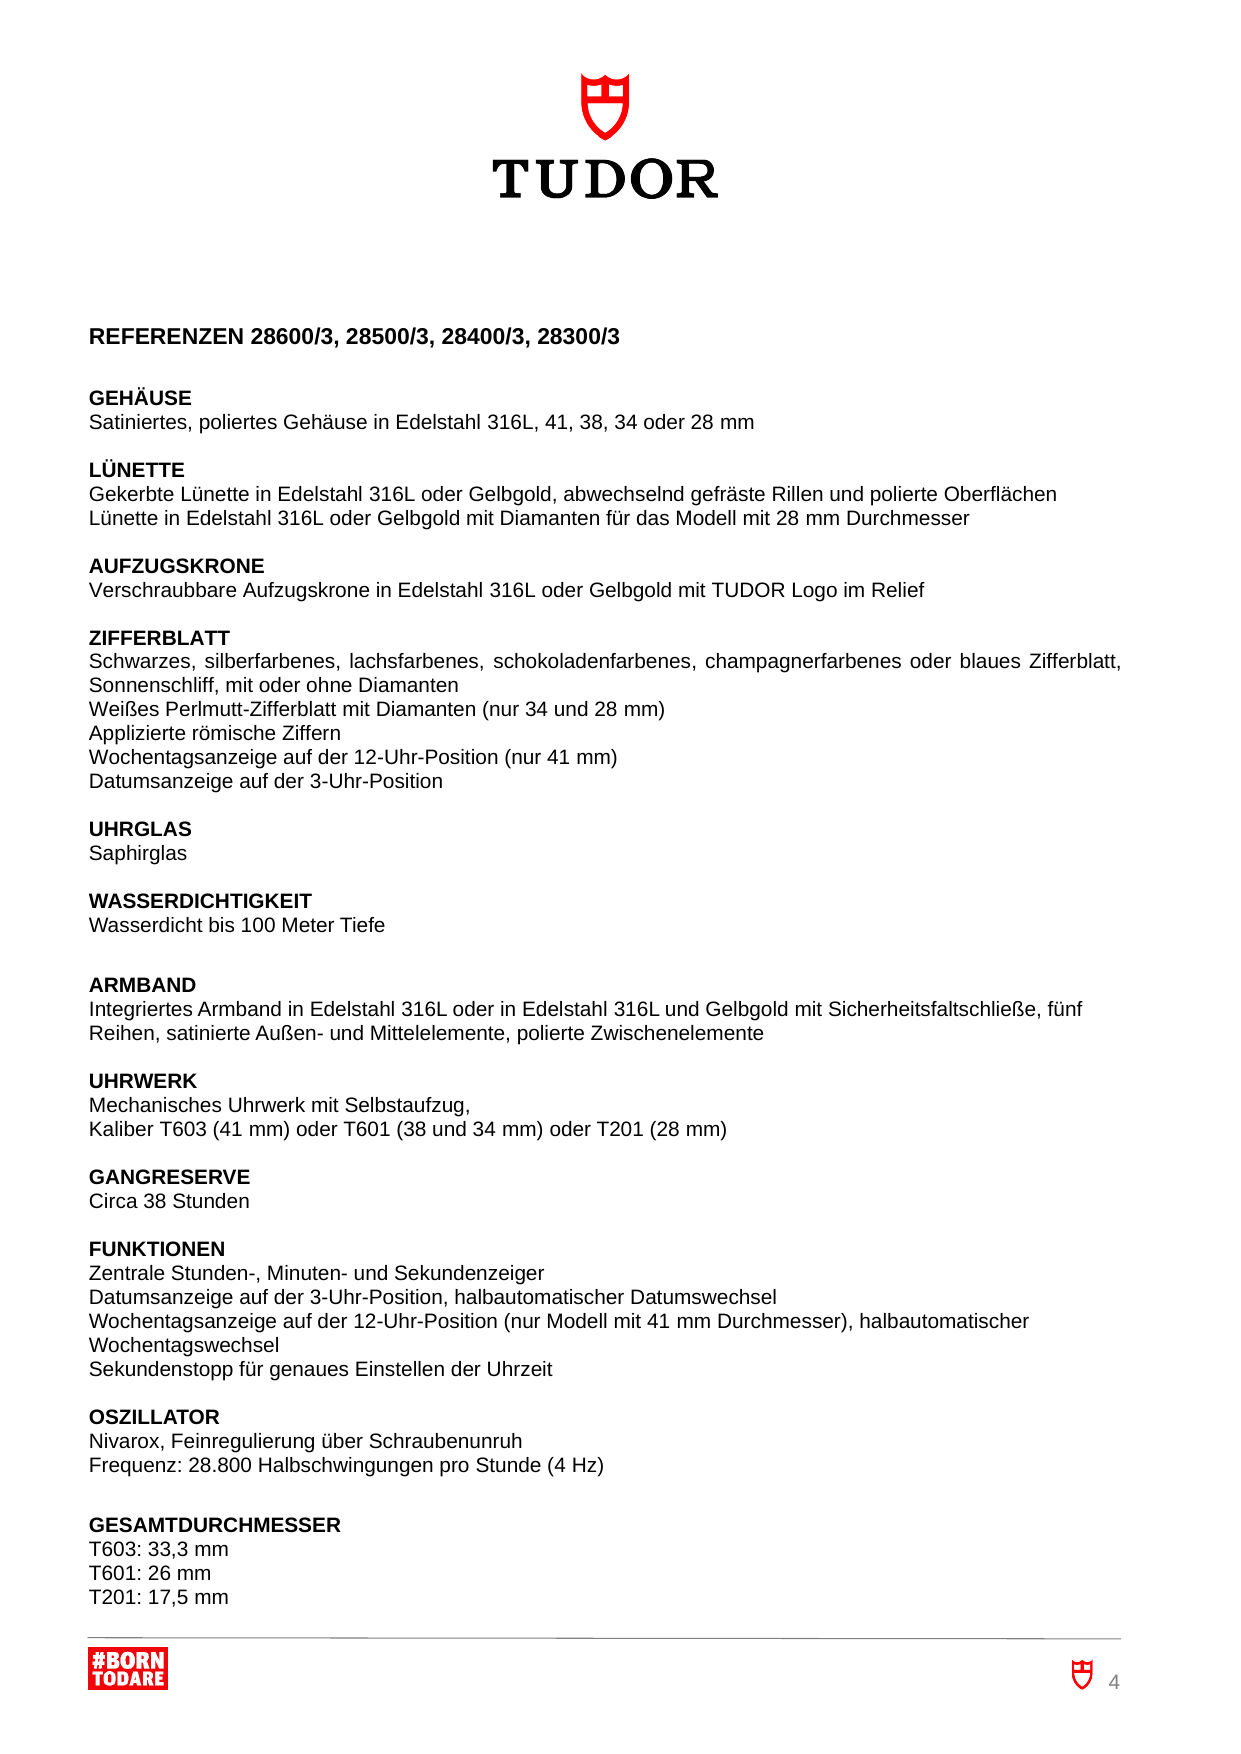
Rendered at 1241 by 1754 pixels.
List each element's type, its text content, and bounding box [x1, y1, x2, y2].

text REFERENZEN 28600/3, 28500/3, 28400/3, 28300/3 [89, 323, 1122, 349]
text Saphirglas [89, 841, 1122, 865]
text Frequenz: 28.800 Halbschwingungen pro Stunde (4 Hz) [89, 1452, 1122, 1476]
text Sekundenstopp für genaues Einstellen der Uhrzeit [89, 1357, 1122, 1381]
text ZIFFERBLATT [89, 625, 1122, 649]
text Kaliber T603 (41 mm) oder T601 (38 und 34 mm) oder T201 (28 mm) [89, 1117, 1122, 1141]
text T603: 33,3 mm [89, 1537, 1122, 1561]
text GANGRESERVE [89, 1165, 1122, 1189]
text Datumsanzeige auf der 3-Uhr-Position, halbautomatischer Datumswechsel [89, 1285, 1122, 1309]
text GEHÄUSE [89, 386, 1122, 410]
text Applizierte römische Ziffern [89, 721, 1122, 745]
text LÜNETTE [89, 458, 1122, 482]
text GESAMTDURCHMESSER [89, 1513, 1122, 1537]
text Satiniertes, poliertes Gehäuse in Edelstahl 316L, 41, 38, 34 oder 28 mm [89, 410, 1122, 434]
text AUFZUGSKRONE [89, 553, 1122, 577]
text Schwarzes, silberfarbenes, lachsfarbenes, schokoladenfarbenes, champagnerfarbenes oder blaues Zifferblatt, Sonnenschliff, mit oder ohne Diamanten [89, 649, 1122, 697]
text Integriertes Armband in Edelstahl 316L oder in Edelstahl 316L und Gelbgold mit Sicherheitsfaltschließe, fünf Reihen, satinierte Außen- und Mittelelemente, polierte Zwischenelemente [89, 997, 1122, 1045]
picture [1072, 1659, 1093, 1690]
text Wochentagsanzeige auf der 12-Uhr-Position (nur 41 mm) [89, 745, 1122, 769]
text Zentrale Stunden-, Minuten- und Sekundenzeiger [89, 1261, 1122, 1285]
text Datumsanzeige auf der 3-Uhr-Position [89, 769, 1122, 793]
text Gekerbte Lünette in Edelstahl 316L oder Gelbgold, abwechselnd gefräste Rillen und polierte Oberflächen [89, 482, 1122, 506]
text OSZILLATOR [89, 1404, 1122, 1428]
text Lünette in Edelstahl 316L oder Gelbgold mit Diamanten für das Modell mit 28 mm Durchmesser [89, 506, 1122, 529]
text Circa 38 Stunden [89, 1189, 1122, 1213]
picture [492, 73, 718, 199]
text Mechanisches Uhrwerk mit Selbstaufzug, [89, 1093, 1122, 1117]
text Weißes Perlmutt-Zifferblatt mit Diamanten (nur 34 und 28 mm) [89, 697, 1122, 721]
text Wochentagsanzeige auf der 12-Uhr-Position (nur Modell mit 41 mm Durchmesser), halbautomatischer Wochentagswechsel [89, 1309, 1122, 1357]
text FUNKTIONEN [89, 1237, 1122, 1261]
text UHRGLAS [89, 817, 1122, 841]
text UHRWERK [89, 1069, 1122, 1093]
picture [88, 1647, 168, 1690]
text Nivarox, Feinregulierung über Schraubenunruh [89, 1428, 1122, 1452]
text T601: 26 mm [89, 1561, 1122, 1585]
text Wasserdicht bis 100 Meter Tiefe [89, 913, 1122, 937]
text ARMBAND [89, 973, 1122, 997]
text Verschraubbare Aufzugskrone in Edelstahl 316L oder Gelbgold mit TUDOR Logo im Relief [89, 577, 1122, 601]
text T201: 17,5 mm [89, 1585, 1122, 1609]
text WASSERDICHTIGKEIT [89, 889, 1122, 913]
